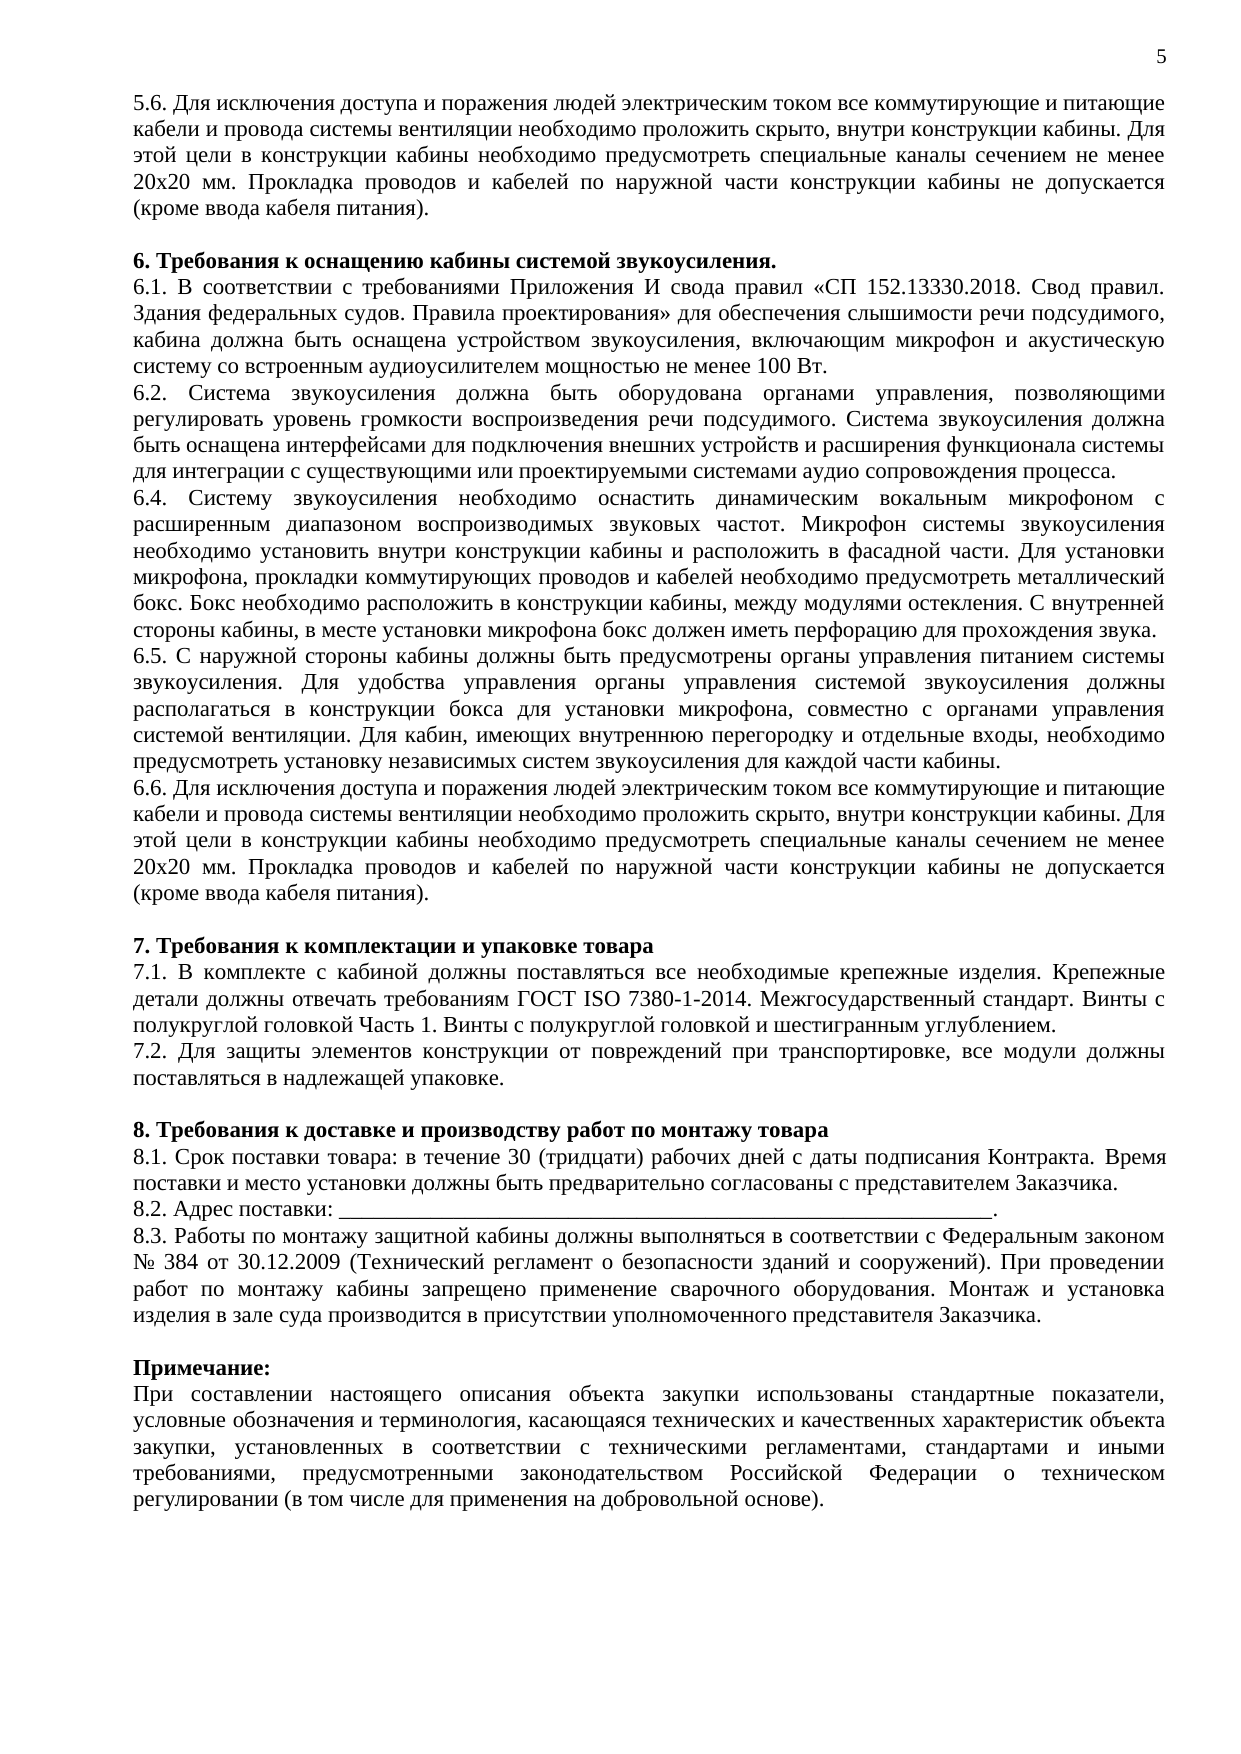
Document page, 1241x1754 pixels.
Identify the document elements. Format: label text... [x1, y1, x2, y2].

text 6.5. С наружной стороны кабины должны быть предусмотрены органы управления питанием системы звукоусиления. Для удобства управления органы управления системой звукоусиления должны располагаться в конструкции бокса для установки микрофона, совместно с органами управления системой вентиляции. Для кабин, имеющих внутреннюю перегородку и отдельные входы, необходимо предусмотреть установку независимых систем звукоусиления для каждой части кабины. [133, 642, 1167, 774]
text 6.4. Систему звукоусиления необходимо оснастить динамическим вокальным микрофоном с расширенным диапазоном воспроизводимых звуковых частот. Микрофон системы звукоусиления необходимо установить внутри конструкции кабины и расположить в фасадной части. Для установки микрофона, прокладки коммутирующих проводов и кабелей необходимо предусмотреть металлический бокс. Бокс необходимо расположить в конструкции кабины, между модулями остекления. С внутренней стороны кабины, в месте установки микрофона бокс должен иметь перфорацию для прохождения звука. [133, 484, 1167, 642]
text Примечание: [133, 1354, 1167, 1380]
text 8. Требования к доставке и производству работ по монтажу товара [133, 1116, 1167, 1143]
subtitle 7.1. В комплекте с кабиной должны поставляться все необходимые крепежные изделия. Крепежные детали должны отвечать требованиям ГОСТ ISO 7380-1-2014. Межгосударственный стандарт. Винты с полукруглой головкой Часть 1. Винты с полукруглой головкой и шестигранным углублением. [133, 958, 1167, 1037]
text 6.2. Система звукоусиления должна быть оборудована органами управления, позволяющими регулировать уровень громкости воспроизведения речи подсудимого. Система звукоусиления должна быть оснащена интерфейсами для подключения внешних устройств и расширения функционала системы для интеграции с существующими или проектируемыми системами аудио сопровождения процесса. [133, 378, 1167, 484]
text 8.1. Срок поставки товара: в течение 30 (тридцати) рабочих дней с даты подписания Контракта. Время поставки и место установки должны быть предварительно согласованы с представителем Заказчика. [133, 1143, 1167, 1196]
text 7.2. Для защиты элементов конструкции от повреждений при транспортировке, все модули должны поставляться в надлежащей упаковке. [133, 1037, 1167, 1090]
text 6.1. В соответствии с требованиями Приложения И свода правил «СП 152.13330.2018. Свод правил. Здания федеральных судов. Правила проектирования» для обеспечения слышимости речи подсудимого, кабина должна быть оснащена устройством звукоусиления, включающим микрофон и акустическую систему со встроенным аудиоусилителем мощностью не менее 100 Вт. [133, 273, 1167, 378]
text 6. Требования к оснащению кабины системой звукоусиления. [133, 247, 1167, 273]
text 8.2. Адрес поставки: _________________________________________________________. [133, 1196, 1167, 1222]
text 7. Требования к комплектации и упаковке товара [133, 932, 1167, 958]
text 6.6. Для исключения доступа и поражения людей электрическим током все коммутирующие и питающие кабели и провода системы вентиляции необходимо проложить скрыто, внутри конструкции кабины. Для этой цели в конструкции кабины необходимо предусмотреть специальные каналы сечением не менее 20х20 мм. Прокладка проводов и кабелей по наружной части конструкции кабины не допускается (кроме ввода кабеля питания). [133, 774, 1167, 906]
text При составлении настоящего описания объекта закупки использованы стандартные показатели, условные обозначения и терминология, касающаяся технических и качественных характеристик объекта закупки, установленных в соответствии с техническими регламентами, стандартами и иными требованиями, предусмотренными законодательством Российской Федерации о техническом регулировании (в том числе для применения на добровольной основе). [133, 1380, 1167, 1512]
text 8.3. Работы по монтажу защитной кабины должны выполняться в соответствии с Федеральным законом № 384 от 30.12.2009 (Технический регламент о безопасности зданий и сооружений). При проведении работ по монтажу кабины запрещено применение сварочного оборудования. Монтаж и установка изделия в зале суда производится в присутствии уполномоченного представителя Заказчика. [133, 1222, 1167, 1327]
text 5.6. Для исключения доступа и поражения людей электрическим током все коммутирующие и питающие кабели и провода системы вентиляции необходимо проложить скрыто, внутри конструкции кабины. Для этой цели в конструкции кабины необходимо предусмотреть специальные каналы сечением не менее 20х20 мм. Прокладка проводов и кабелей по наружной части конструкции кабины не допускается (кроме ввода кабеля питания). [133, 89, 1167, 220]
